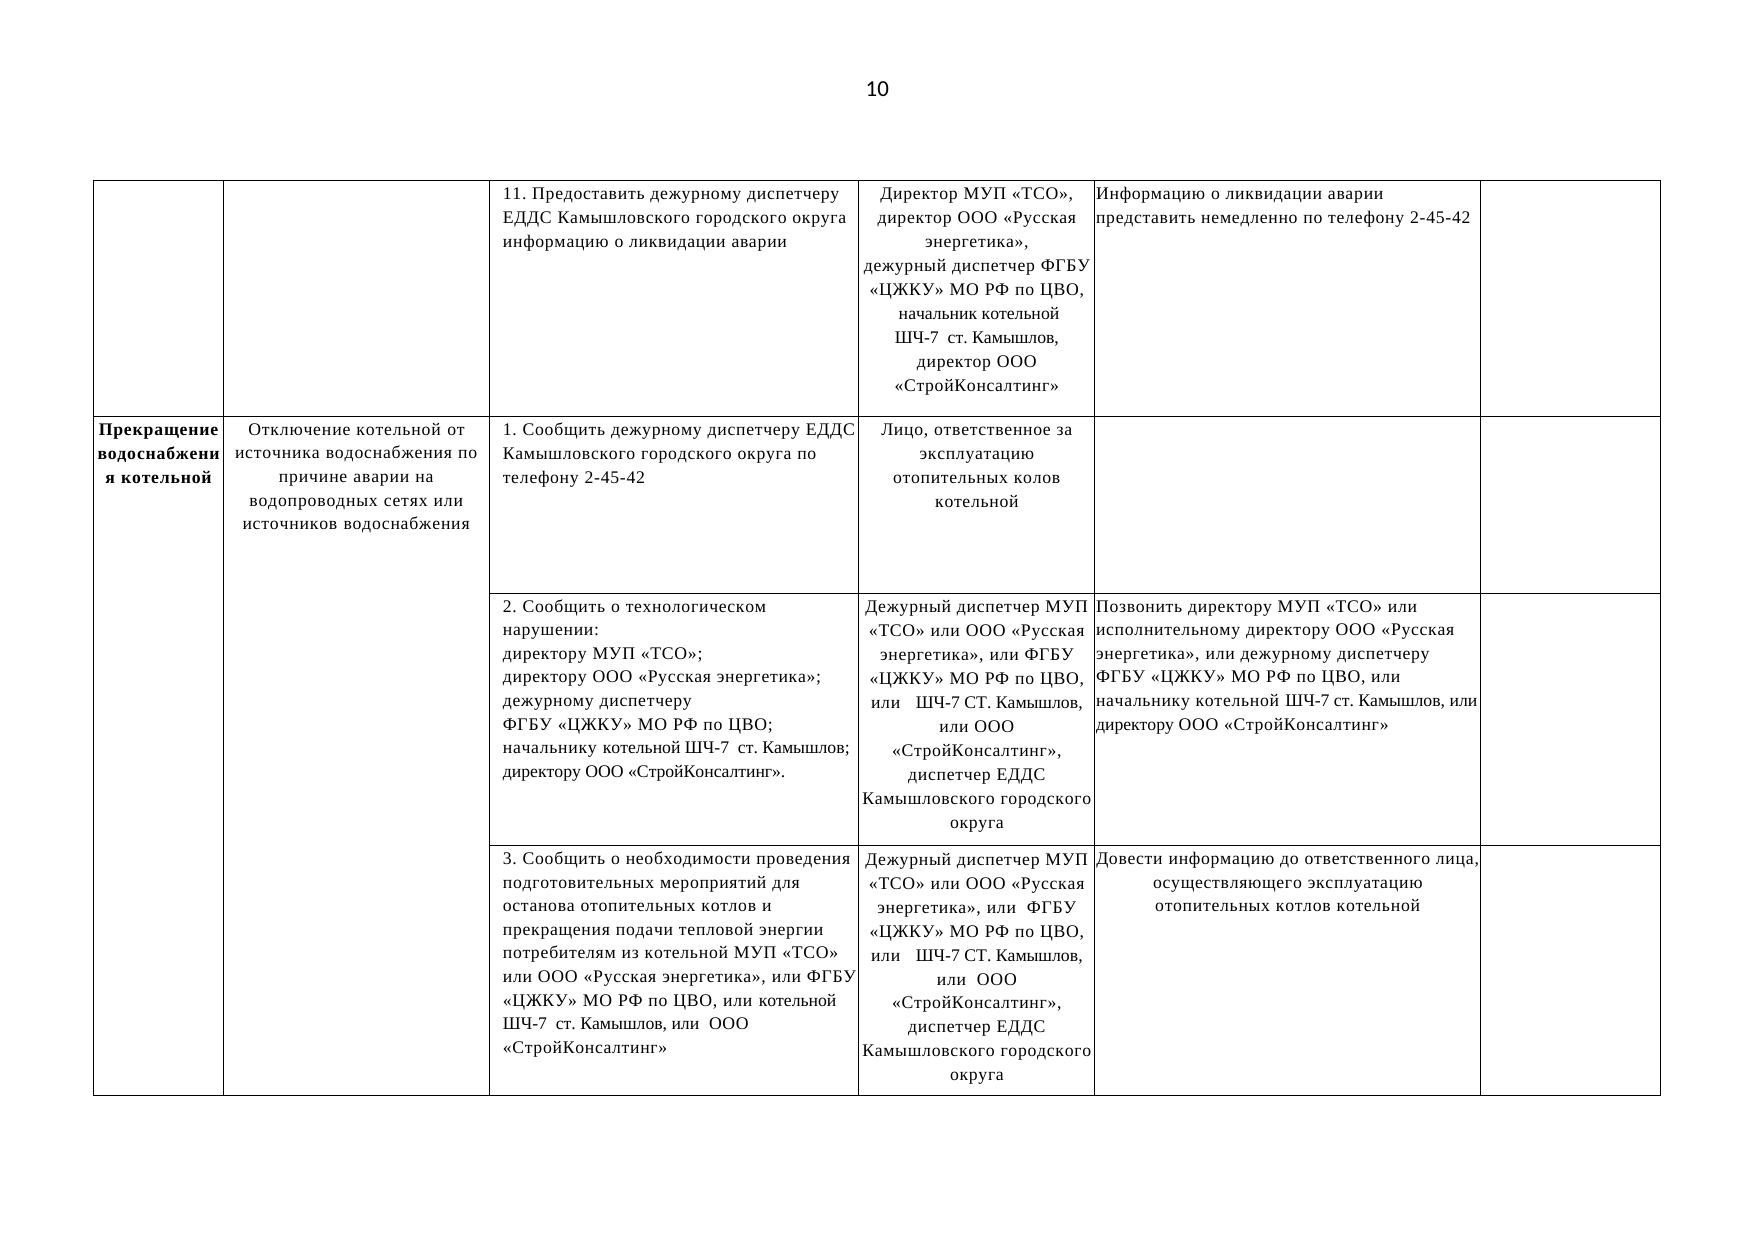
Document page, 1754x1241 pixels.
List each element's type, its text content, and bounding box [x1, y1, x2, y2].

table_cell Дежурный диспетчер МУП «ТСО» или ООО «Русская энергетика», или ФГБУ «ЦЖКУ» МО РФ по ЦВО, или ШЧ-7 СТ. Камышлов, или ООО «СтройКонсалтинг», диспетчер ЕДДС Камышловского городского округа [859, 594, 1094, 845]
table_cell [1095, 417, 1480, 592]
table_cell [1481, 594, 1660, 845]
table_cell [1481, 417, 1660, 592]
table_cell Позвонить директору МУП «ТСО» или исполнительному директору ООО «Русская энергетика», или дежурному диспетчеру ФГБУ «ЦЖКУ» МО РФ по ЦВО, или начальнику котельной ШЧ-7 ст. Камышлов, или директору ООО «СтройКонсалтинг» [1095, 594, 1480, 845]
table_cell Дежурный диспетчер МУП «ТСО» или ООО «Русская энергетика», или ФГБУ «ЦЖКУ» МО РФ по ЦВО, или ШЧ-7 СТ. Камышлов, или ООО «СтройКонсалтинг», диспетчер ЕДДС Камышловского городского округа [859, 846, 1094, 1095]
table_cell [859, 181, 1094, 416]
table_cell [1481, 181, 1660, 416]
table_cell Отключение котельной от источника водоснабжения по причине аварии на водопроводных сетях или источников водоснабжения [224, 417, 489, 1095]
table_cell 2. Сообщить о технологическом нарушении: директору МУП «ТСО»; директору ООО «Русская энергетика»; дежурному диспетчеру ФГБУ «ЦЖКУ» МО РФ по ЦВО; начальнику котельной ШЧ-7 ст. Камышлов; директору ООО «СтройКонсалтинг». [490, 594, 858, 845]
table_cell 11. Предоставить дежурному диспетчеру ЕДДС Камышловского городского округа информацию о ликвидации аварии [490, 181, 858, 416]
table_cell Довести информацию до ответственного лица, осуществляющего эксплуатацию отопительных котлов котельной [1095, 846, 1480, 1095]
table_cell Лицо, ответственное за эксплуатацию отопительных колов котельной [859, 417, 1094, 592]
table_cell [1481, 846, 1660, 1095]
table_cell 3. Сообщить о необходимости проведения подготовительных мероприятий для останова отопительных котлов и прекращения подачи тепловой энергии потребителям из котельной МУП «ТСО» или ООО «Русская энергетика», или ФГБУ «ЦЖКУ» МО РФ по ЦВО, или котельной ШЧ-7 ст. Камышлов, или ООО «СтройКонсалтинг» [490, 846, 858, 1095]
table_cell Информацию о ликвидации аварии представить немедленно по телефону 2-45-42 [1095, 181, 1480, 416]
table_cell Прекращение водоснабжения котельной [94, 417, 223, 1095]
table_cell 1. Сообщить дежурному диспетчеру ЕДДС Камышловского городского округа по телефону 2-45-42 [490, 417, 858, 592]
